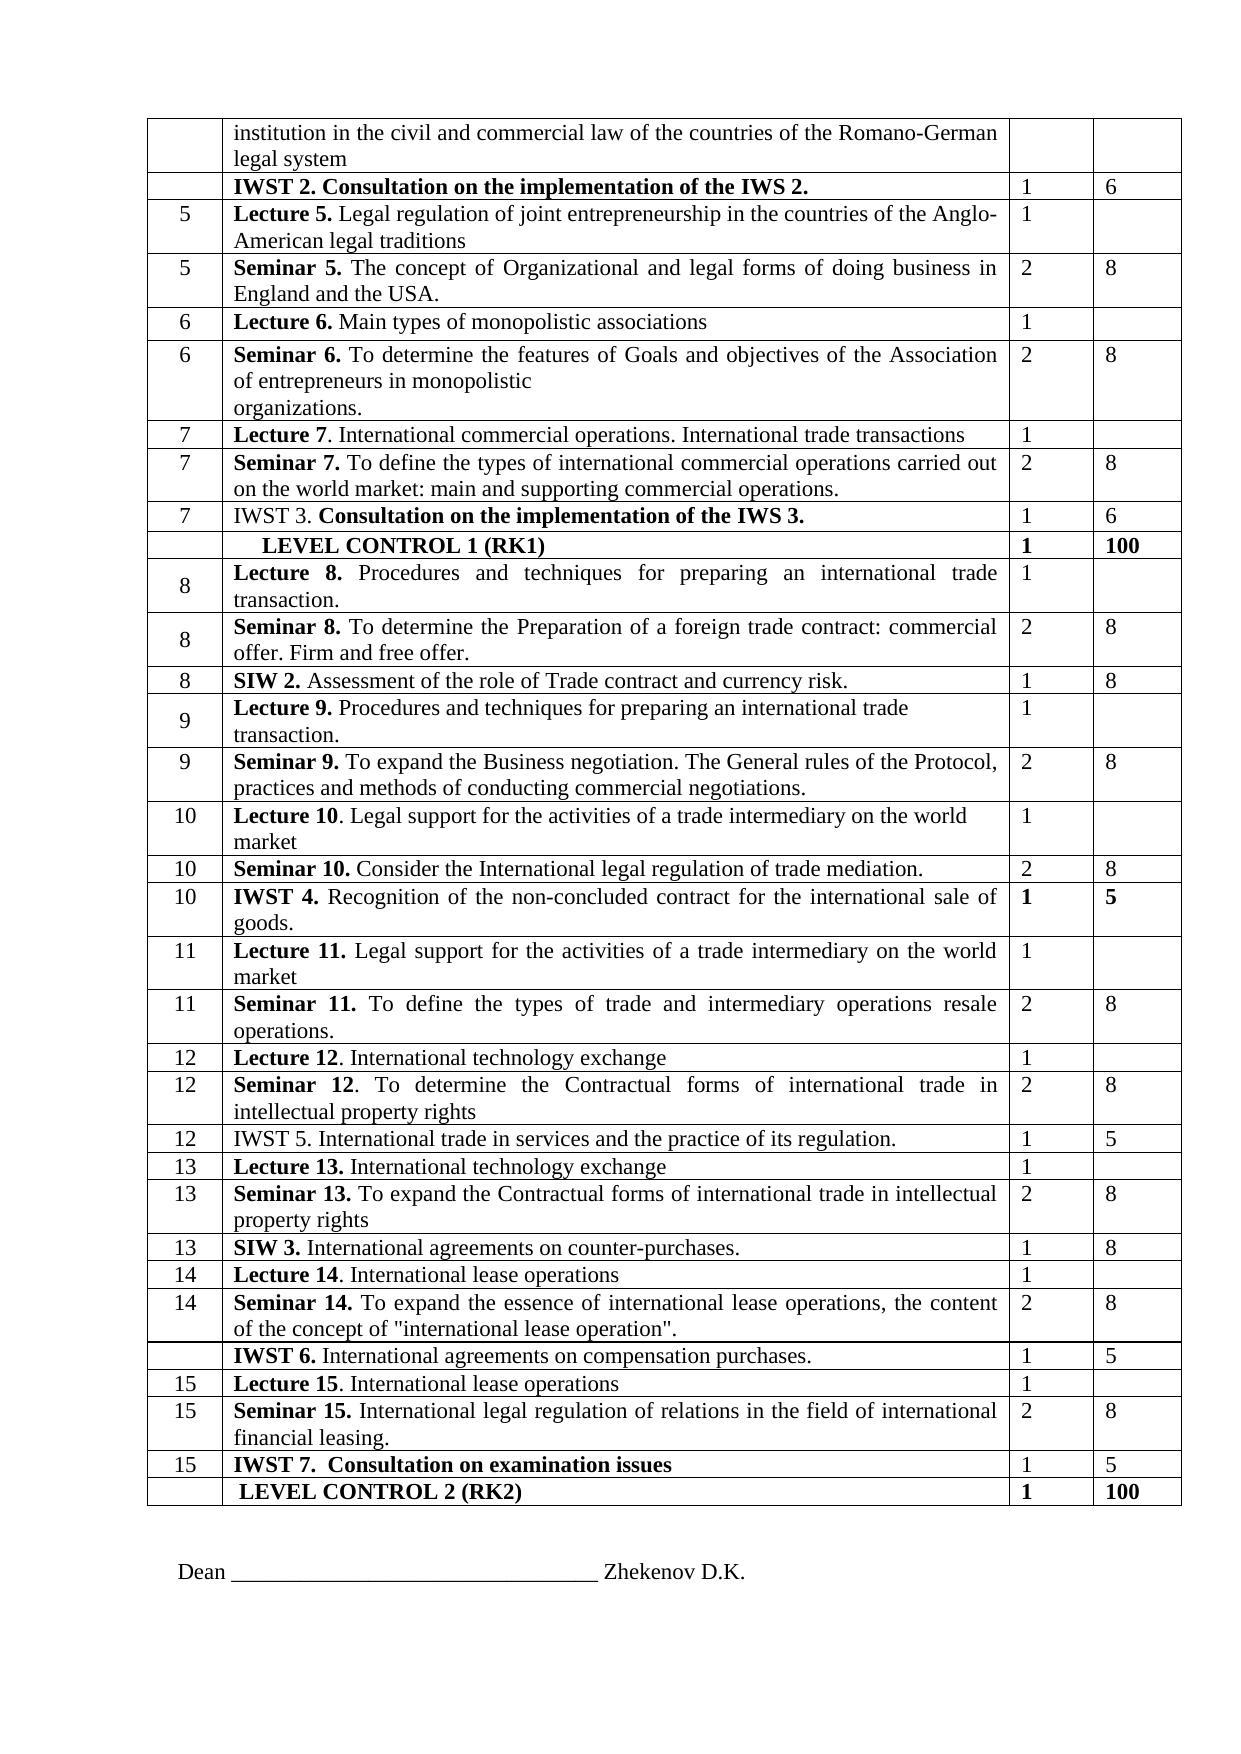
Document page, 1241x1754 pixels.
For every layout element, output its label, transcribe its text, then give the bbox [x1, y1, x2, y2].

table_cell [1094, 308, 1181, 340]
table_cell 6 [148, 341, 222, 420]
table_cell 8 [1094, 1072, 1181, 1124]
table_cell [148, 1478, 222, 1505]
table_cell 8 [1094, 613, 1181, 666]
table_cell 11 [148, 937, 222, 989]
table_cell Seminar 8. To determine the Preparation of a foreign trade contract: commercial offer. Firm and free offer. [223, 613, 1009, 666]
table_cell 1 [1010, 502, 1093, 531]
table_cell Seminar 13. To expand the Contractual forms of international trade in intellectual property rights [223, 1180, 1009, 1233]
table_cell 1 [1010, 1343, 1093, 1369]
table_cell SIW 3. International agreements on counter-purchases. [223, 1234, 1009, 1260]
table_cell [1094, 421, 1181, 447]
table_cell 7 [148, 502, 222, 531]
table_cell 7 [148, 421, 222, 447]
table_cell Seminar 15. International legal regulation of relations in the field of international financial leasing. [223, 1397, 1009, 1450]
table_cell 12 [148, 1125, 222, 1152]
table_cell [1094, 802, 1181, 854]
table_cell [1094, 559, 1181, 612]
table_cell 2 [1010, 119, 1093, 172]
table_cell 1 [1010, 1153, 1093, 1179]
table_cell 2 [1010, 1289, 1093, 1341]
table_cell 1 [1010, 1370, 1093, 1396]
table_cell Lecture 9. Procedures and techniques for preparing an international trade transaction. [223, 694, 1009, 747]
table_cell 12 [148, 1072, 222, 1124]
table_cell 6 [1094, 502, 1181, 531]
table_cell Seminar 11. To define the types of trade and intermediary operations resale operations. [223, 990, 1009, 1043]
table_cell 8 [1094, 1289, 1181, 1341]
table_cell 10 [148, 883, 222, 936]
table_cell 1 [1010, 1478, 1093, 1505]
table_cell 7 [148, 449, 222, 501]
table_cell Seminar 12. To determine the Contractual forms of international trade in intellectual property rights [223, 1072, 1009, 1124]
table_cell Lecture 7. International commercial operations. International trade transactions [223, 421, 1009, 447]
table_cell 5 [1094, 1343, 1181, 1369]
table_cell 6 [148, 308, 222, 340]
table_cell 8 [1094, 748, 1181, 801]
table_cell 12 [148, 1044, 222, 1071]
table_cell Seminar 6. To determine the features of Goals and objectives of the Association of entrepreneurs in monopolistic organizations. [223, 341, 1009, 420]
table_cell 1 [1010, 200, 1093, 253]
table_cell 5 [148, 200, 222, 253]
table_cell 5 [1094, 883, 1181, 936]
table_cell Lecture 6. Main types of monopolistic associations [223, 308, 1009, 340]
table_cell Lecture 10. Legal support for the activities of a trade intermediary on the world market [223, 802, 1009, 854]
table_cell 2 [1010, 1072, 1093, 1124]
table_cell 1 [1010, 308, 1093, 340]
table_cell 1 [1010, 1234, 1093, 1260]
table_cell 9 [148, 748, 222, 801]
table_cell 1 [1010, 1044, 1093, 1071]
table_cell 1 [1010, 694, 1093, 747]
table_cell [148, 1343, 222, 1369]
table_cell 15 [148, 1397, 222, 1450]
table_cell [148, 532, 222, 558]
table_cell Lecture 5. Legal regulation of joint entrepreneurship in the countries of the Anglo-American legal traditions [223, 200, 1009, 253]
table_cell IWST 5. International trade in services and the practice of its regulation. [223, 1125, 1009, 1152]
table_cell 8 [148, 613, 222, 666]
table_cell [1094, 937, 1181, 989]
table_cell Lecture 8. Procedures and techniques for preparing an international trade transaction. [223, 559, 1009, 612]
table_cell Seminar 14. To expand the essence of international lease operations, the content of the concept of "international lease operation". [223, 1289, 1009, 1341]
table_cell [148, 173, 222, 199]
table_cell [1094, 1261, 1181, 1288]
table_cell 13 [148, 1153, 222, 1179]
table_cell 2 [1010, 341, 1093, 420]
table_cell Lecture 14. International lease operations [223, 1261, 1009, 1288]
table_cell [223, 119, 1009, 172]
table_cell 1 [1010, 1261, 1093, 1288]
table_cell [1094, 1370, 1181, 1396]
table_cell Lecture 11. Legal support for the activities of a trade intermediary on the world market [223, 937, 1009, 989]
table_cell 1 [1010, 532, 1093, 558]
table_cell SIW 2. Assessment of the role of Trade contract and currency risk. [223, 667, 1009, 693]
table_cell 2 [1010, 1397, 1093, 1450]
table_cell [1094, 694, 1181, 747]
table_cell 100 [1094, 1478, 1181, 1505]
table_cell LEVEL CONTROL 2 (RK2) [223, 1478, 1009, 1505]
table_cell 8 [1094, 119, 1181, 172]
table_cell 15 [148, 1370, 222, 1396]
table_cell 100 [1094, 532, 1181, 558]
table_cell Lecture 13. International technology exchange [223, 1153, 1009, 1179]
table_cell 6 [1094, 173, 1181, 199]
table_cell 14 [148, 1289, 222, 1341]
table_cell 1 [1010, 937, 1093, 989]
table_cell 8 [1094, 1397, 1181, 1450]
table_cell 10 [148, 802, 222, 854]
table_cell IWST 7. Consultation on examination issues [223, 1451, 1009, 1477]
table_cell 5 [148, 254, 222, 307]
table_cell LEVEL CONTROL 1 (RK1) [223, 532, 1009, 558]
table_cell 2 [1010, 613, 1093, 666]
table_cell 13 [148, 1180, 222, 1233]
table_cell 5 [1094, 1125, 1181, 1152]
table_cell 8 [1094, 449, 1181, 501]
table_cell 15 [148, 1451, 222, 1477]
table_cell IWST 2. Consultation on the implementation of the IWS 2. [223, 173, 1009, 199]
table_cell 1 [1010, 883, 1093, 936]
table_cell IWST 3. Consultation on the implementation of the IWS 3. [223, 502, 1009, 531]
table_cell Seminar 5. The concept of Organizational and legal forms of doing business in England and the USA. [223, 254, 1009, 307]
table_cell 10 [148, 856, 222, 882]
table_cell 8 [1094, 667, 1181, 693]
table_cell 8 [1094, 254, 1181, 307]
table_cell [1094, 200, 1181, 253]
table_cell 1 [1010, 173, 1093, 199]
table_cell 2 [1010, 990, 1093, 1043]
table_cell 2 [1010, 1180, 1093, 1233]
table_cell 8 [1094, 856, 1181, 882]
table_cell 8 [148, 559, 222, 612]
table_cell IWST 4. Recognition of the non-concluded contract for the international sale of goods. [223, 883, 1009, 936]
table_cell 1 [1010, 559, 1093, 612]
table_cell Seminar 7. To define the types of international commercial operations carried out on the world market: main and supporting commercial operations. [223, 449, 1009, 501]
table_cell 2 [1010, 856, 1093, 882]
table_cell 1 [1010, 802, 1093, 854]
table_cell [1094, 1044, 1181, 1071]
table_cell 14 [148, 1261, 222, 1288]
table_cell 13 [148, 1234, 222, 1260]
table_cell 1 [1010, 1125, 1093, 1152]
table_cell 8 [1094, 990, 1181, 1043]
table_cell Lecture 12. International technology exchange [223, 1044, 1009, 1071]
table_cell 2 [1010, 254, 1093, 307]
table_cell Lecture 15. International lease operations [223, 1370, 1009, 1396]
table_cell 8 [148, 667, 222, 693]
table_cell 1 [1010, 1451, 1093, 1477]
table_cell 8 [1094, 1180, 1181, 1233]
table_cell 1 [1010, 421, 1093, 447]
table_cell Seminar 9. To expand the Business negotiation. The General rules of the Protocol, practices and methods of conducting commercial negotiations. [223, 748, 1009, 801]
table_cell [1094, 1153, 1181, 1179]
table_cell 4 [148, 119, 222, 172]
table_cell 2 [1010, 748, 1093, 801]
table_cell 2 [1010, 449, 1093, 501]
text Dean ________________________________ Zhekenov D.K. [177, 1558, 1152, 1585]
table_cell 5 [1094, 1451, 1181, 1477]
table_cell Seminar 10. Consider the International legal regulation of trade mediation. [223, 856, 1009, 882]
table_cell 8 [1094, 341, 1181, 420]
table_cell IWST 6. International agreements on compensation purchases. [223, 1343, 1009, 1369]
table_cell 9 [148, 694, 222, 747]
table_cell 11 [148, 990, 222, 1043]
table_cell 8 [1094, 1234, 1181, 1260]
table_cell 1 [1010, 667, 1093, 693]
